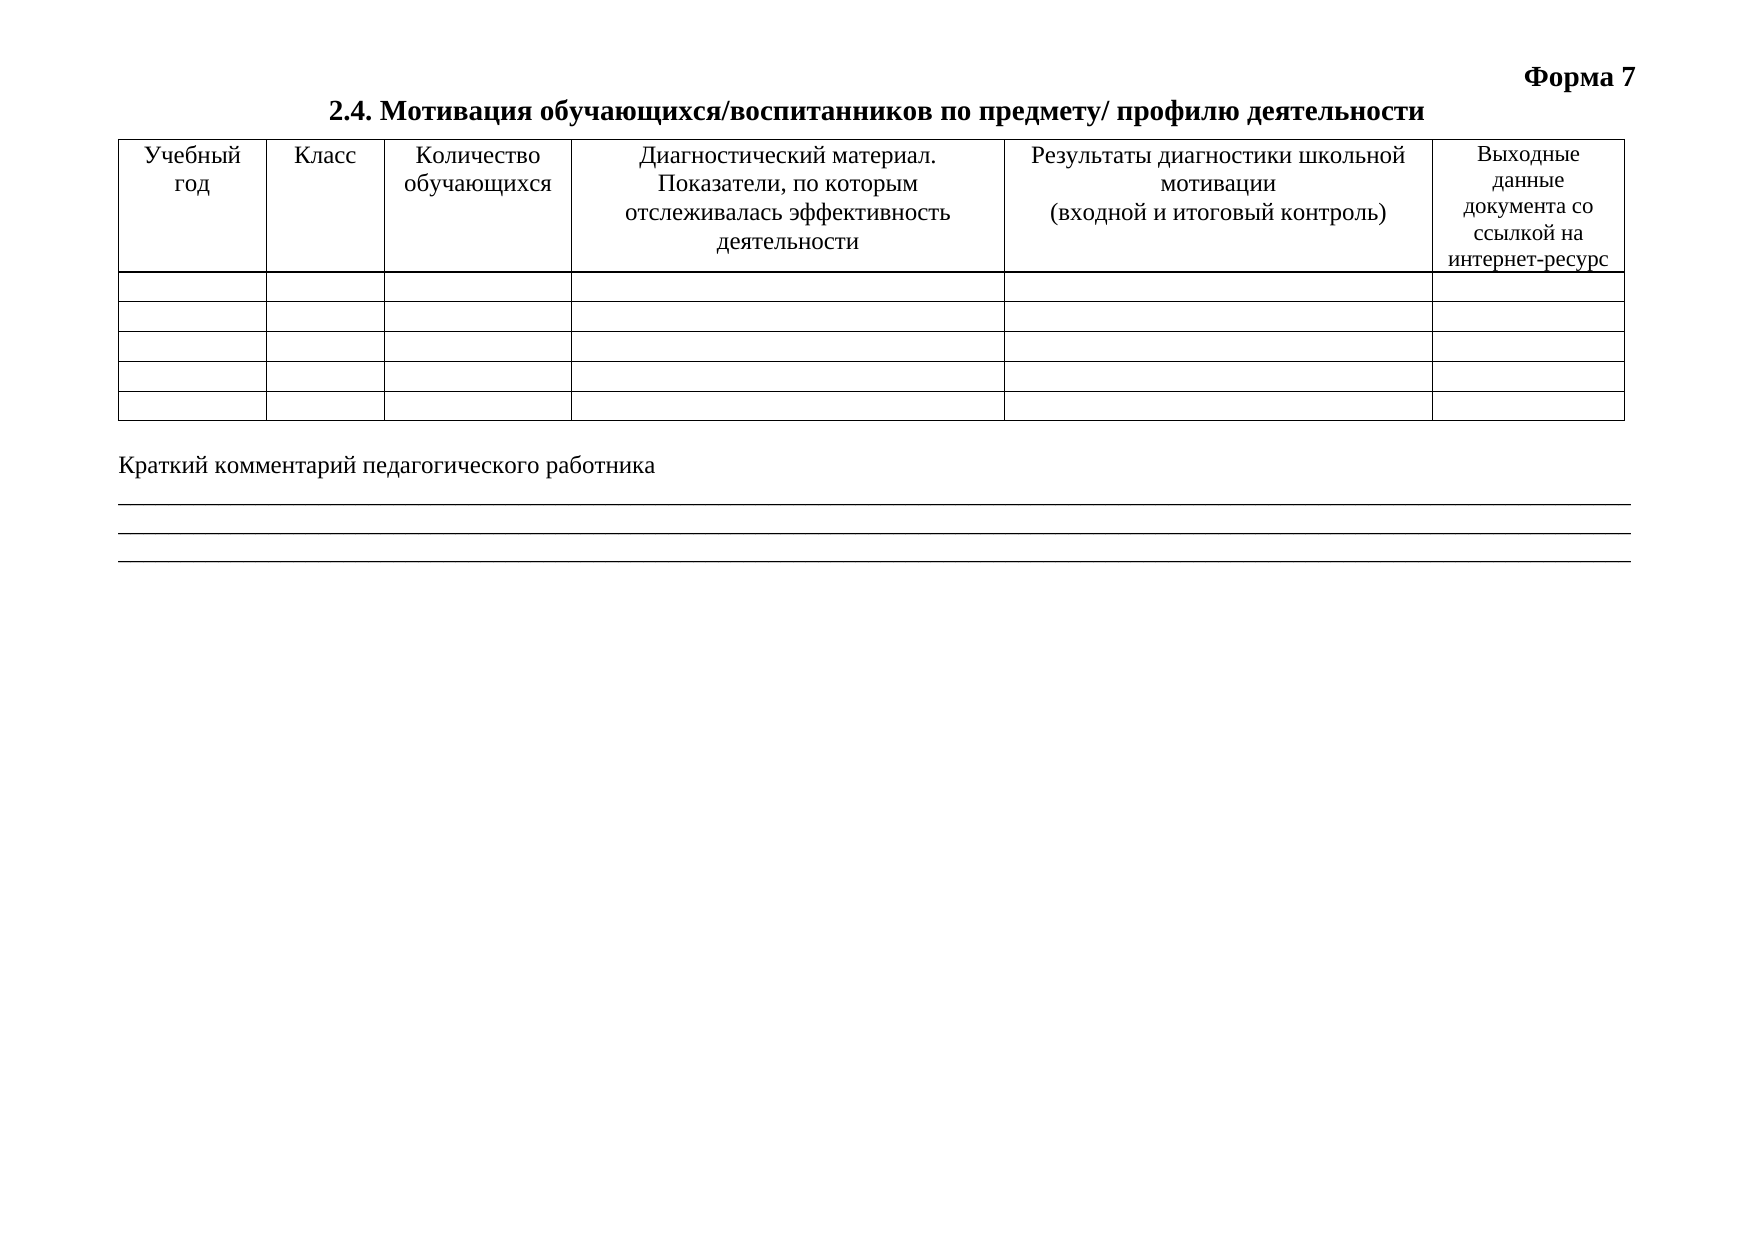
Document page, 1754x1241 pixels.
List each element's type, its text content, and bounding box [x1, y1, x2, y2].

table_header Диагностический материал. Показатели, по которым отслеживалась эффективность деятельности [572, 140, 1004, 271]
table_cell [119, 302, 266, 331]
table_cell [1005, 332, 1432, 361]
table_cell [267, 302, 384, 331]
table_cell [1433, 302, 1624, 331]
table_cell [572, 332, 1004, 361]
table_cell [119, 273, 266, 301]
table_cell [572, 273, 1004, 301]
table_cell [572, 362, 1004, 391]
text 2.4. Мотивация обучающихся/воспитанников по предмету/ профилю деятельности [118, 93, 1636, 126]
table_cell [385, 362, 571, 391]
table_cell [1433, 273, 1624, 301]
table_cell [385, 332, 571, 361]
table_cell [1005, 273, 1432, 301]
table_header Результаты диагностики школьной мотивации (входной и итоговый контроль) [1005, 140, 1432, 271]
table_cell [1005, 392, 1432, 420]
table_cell [267, 362, 384, 391]
text Краткий комментарий педагогического работника ___________________________________________________________________________________________________________________________________________________________________________________________________________________________________________________________________________________________________________________________________________________________________________ [118, 450, 1636, 565]
table_cell [1433, 362, 1624, 391]
table_cell [267, 332, 384, 361]
table_cell [385, 273, 571, 301]
table_header Количество обучающихся [385, 140, 571, 271]
table_header Класс [267, 140, 384, 271]
text Форма 7 [118, 59, 1636, 93]
table_cell [385, 302, 571, 331]
table_cell [1005, 362, 1432, 391]
table_header Учебный год [119, 140, 266, 271]
table_cell [572, 392, 1004, 420]
table_cell [1005, 302, 1432, 331]
table_cell [572, 302, 1004, 331]
table_cell [385, 392, 571, 420]
table_cell [1433, 392, 1624, 420]
table_header Выходные данные документа со ссылкой на интернет-ресурс [1433, 140, 1624, 271]
table_cell [119, 362, 266, 391]
table_cell [267, 392, 384, 420]
table_cell [119, 392, 266, 420]
table_cell [119, 332, 266, 361]
table_cell [267, 273, 384, 301]
table_cell [1433, 332, 1624, 361]
